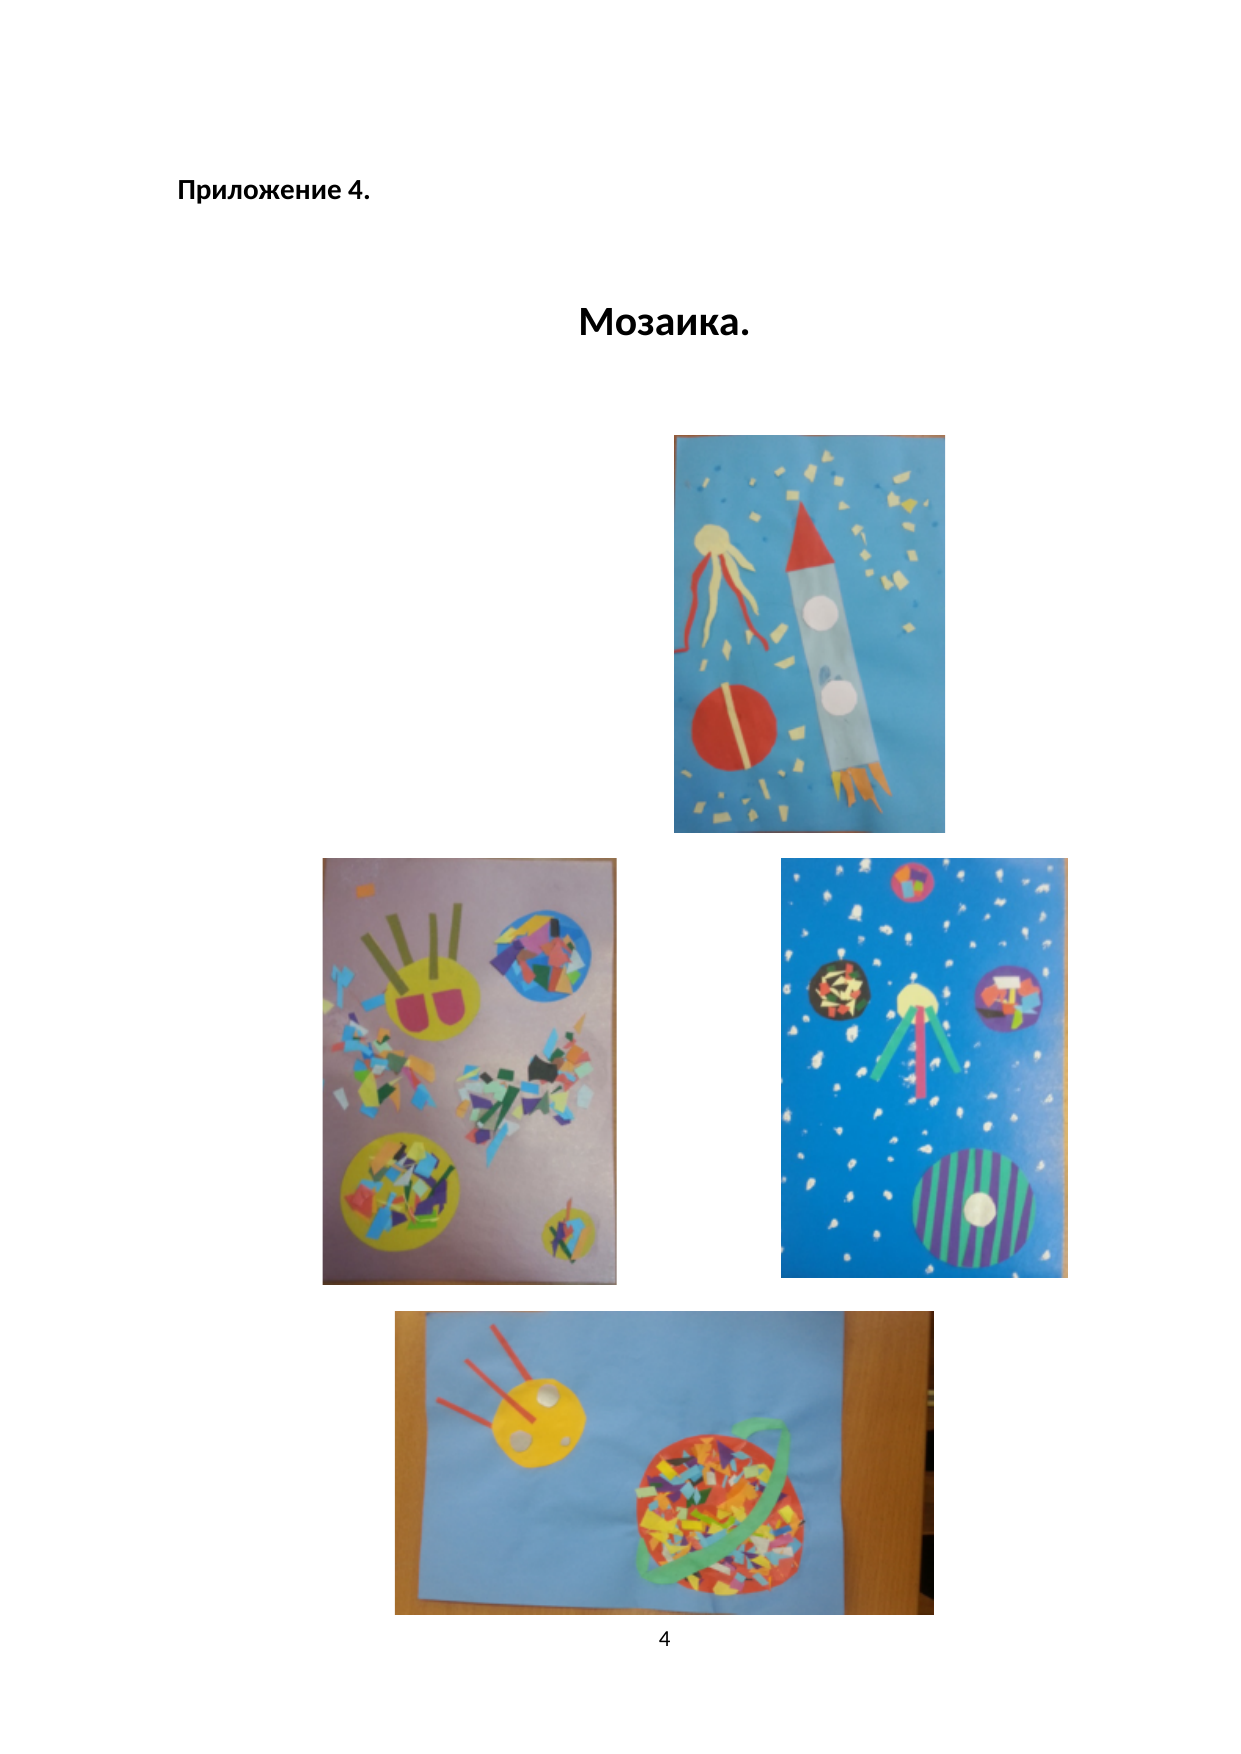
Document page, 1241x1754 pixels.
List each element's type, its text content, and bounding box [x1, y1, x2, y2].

text Приложение 4. [177, 171, 1152, 207]
picture [674, 435, 946, 833]
text Мозаика. [177, 295, 1152, 346]
picture [322, 858, 617, 1285]
picture [781, 858, 1068, 1278]
picture [394, 1311, 934, 1615]
